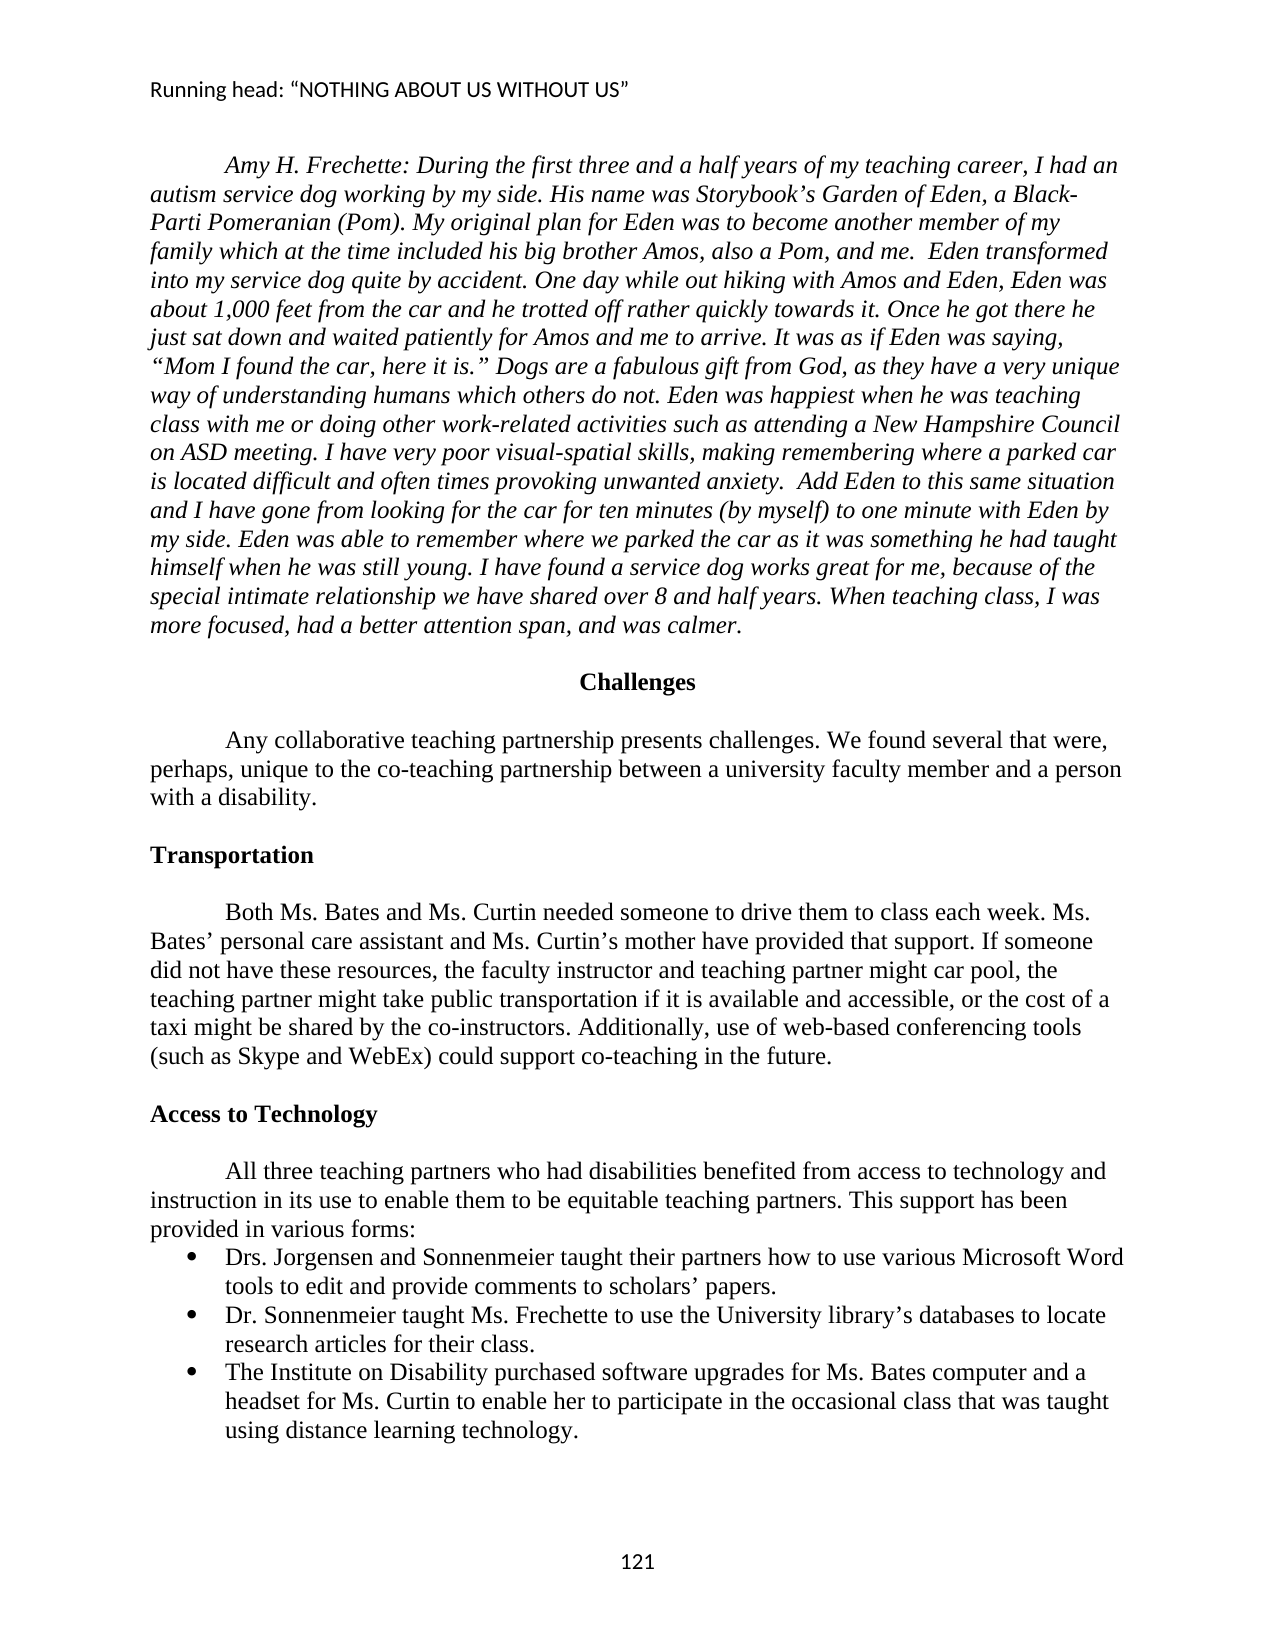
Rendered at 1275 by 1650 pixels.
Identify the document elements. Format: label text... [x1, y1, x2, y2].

text Challenges [150, 667, 1125, 696]
list Dr. Sonnenmeier taught Ms. Frechette to use the University library’s databases to locate research articles for their class. [187, 1300, 1125, 1357]
list The Institute on Disability purchased software upgrades for Ms. Bates computer and a headset for Ms. Curtin to enable her to participate in the occasional class that was taught using distance learning technology. [187, 1357, 1125, 1444]
list Drs. Jorgensen and Sonnenmeier taught their partners how to use various Microsoft Word tools to edit and provide comments to scholars’ papers. [187, 1242, 1125, 1300]
text Access to Technology [150, 1099, 1125, 1127]
text Any collaborative teaching partnership presents challenges. We found several that were, perhaps, unique to the co-teaching partnership between a university faculty member and a person with a disability. [150, 725, 1125, 811]
text Both Ms. Bates and Ms. Curtin needed someone to drive them to class each week. Ms. Bates’ personal care assistant and Ms. Curtin’s mother have provided that support. If someone did not have these resources, the faculty instructor and teaching partner might car pool, the teaching partner might take public transportation if it is available and accessible, or the cost of a taxi might be shared by the co-instructors. Additionally, use of web-based conferencing tools (such as Skype and WebEx) could support co-teaching in the future. [150, 897, 1125, 1070]
text Transportation [150, 840, 1125, 869]
text All three teaching partners who had disabilities benefited from access to technology and instruction in its use to enable them to be equitable teaching partners. This support has been provided in various forms: [150, 1156, 1125, 1242]
text Amy H. Frechette: During the first three and a half years of my teaching career, I had an autism service dog working by my side. His name was Storybook’s Garden of Eden, a Black-Parti Pomeranian (Pom). My original plan for Eden was to become another member of my family which at the time included his big brother Amos, also a Pom, and me. Eden transformed into my service dog quite by accident. One day while out hiking with Amos and Eden, Eden was about 1,000 feet from the car and he trotted off rather quickly towards it. Once he got there he just sat down and waited patiently for Amos and me to arrive. It was as if Eden was saying, “Mom I found the car, here it is.” Dogs are a fabulous gift from God, as they have a very unique way of understanding humans which others do not. Eden was happiest when he was teaching class with me or doing other work-related activities such as attending a New Hampshire Council on ASD meeting. I have very poor visual-spatial skills, making remembering where a parked car is located difficult and often times provoking unwanted anxiety. Add Eden to this same situation and I have gone from looking for the car for ten minutes (by myself) to one minute with Eden by my side. Eden was able to remember where we parked the car as it was something he had taught himself when he was still young. I have found a service dog works great for me, because of the special intimate relationship we have shared over 8 and half years. When teaching class, I was more focused, had a better attention span, and was calmer. [150, 150, 1125, 639]
